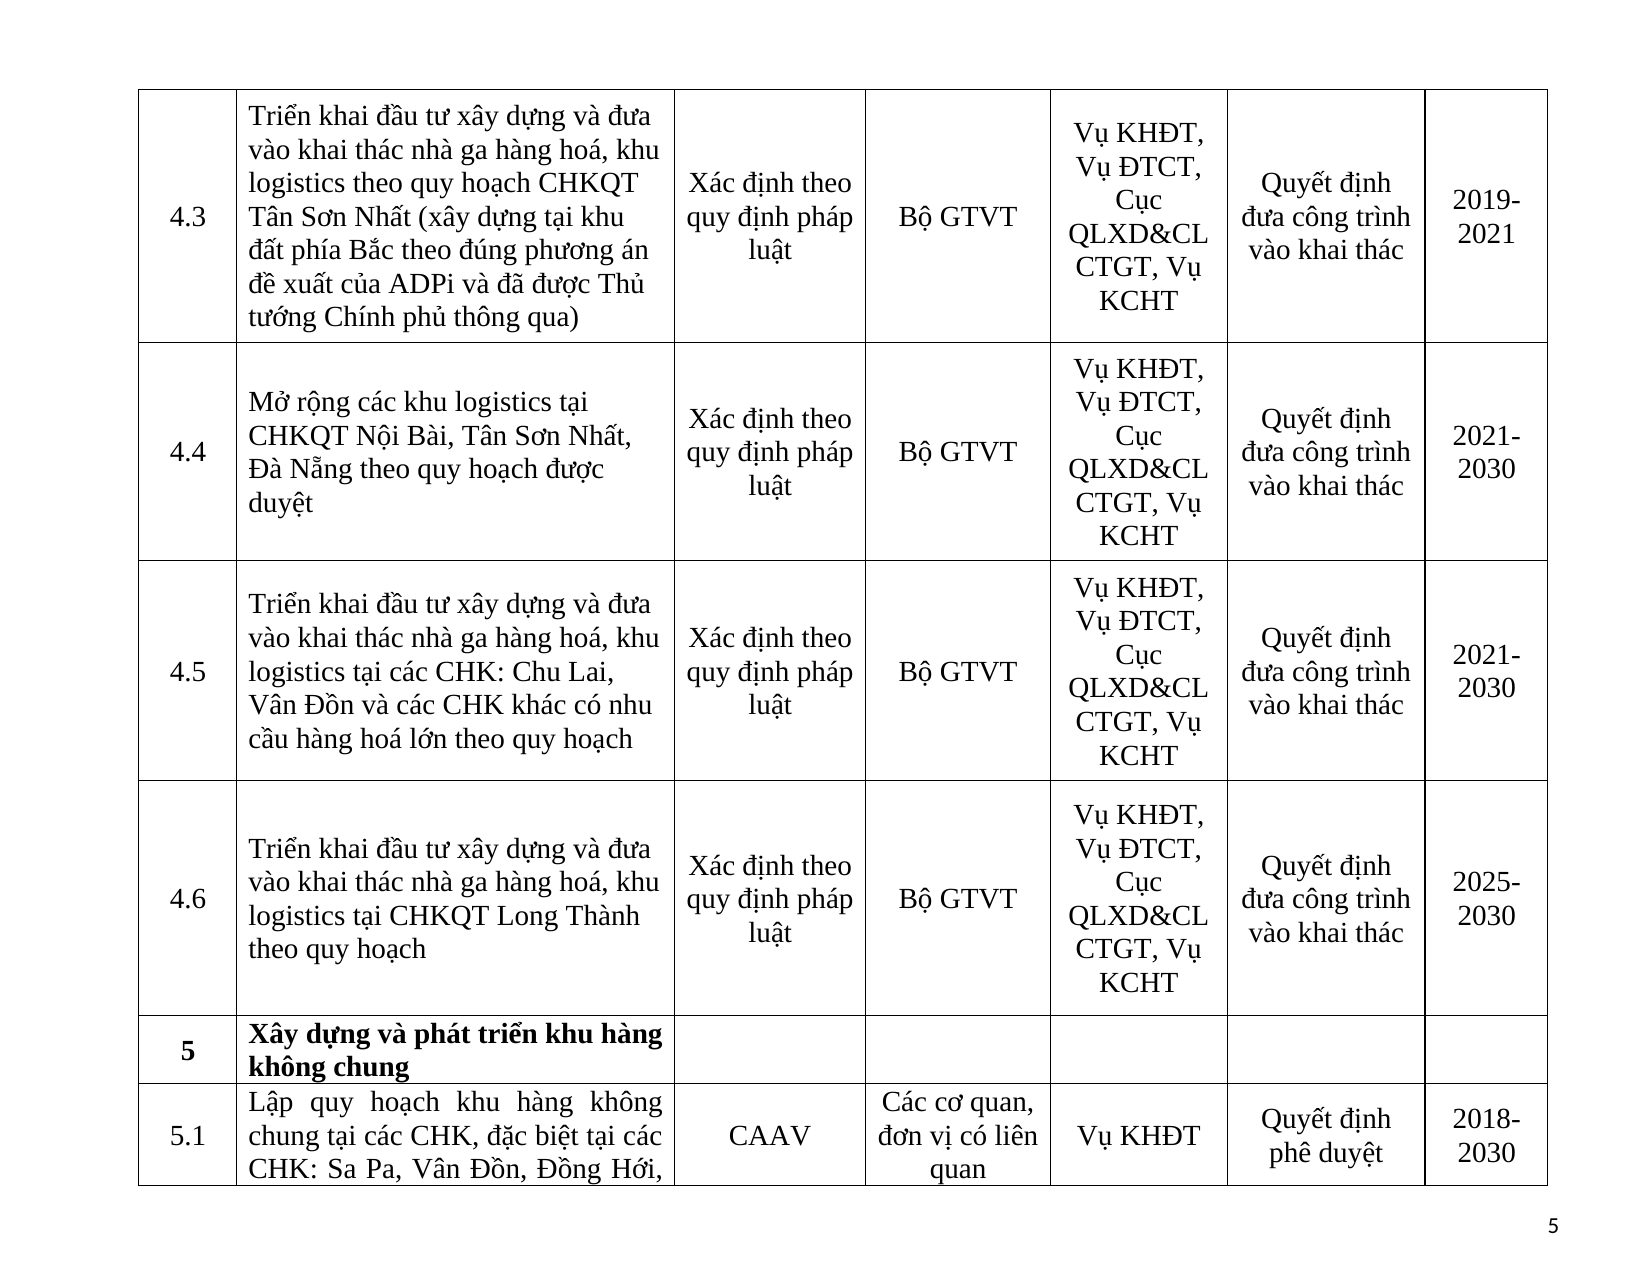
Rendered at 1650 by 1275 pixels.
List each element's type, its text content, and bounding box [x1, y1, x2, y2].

table_cell Vụ KHĐT, Vụ ĐTCT, Cục QLXD&CL CTGT, Vụ KCHT [1051, 781, 1227, 1015]
table_cell CAAV [675, 1084, 865, 1185]
table_cell [675, 1016, 865, 1083]
table_cell Mở rộng các khu logistics tại CHKQT Nội Bài, Tân Sơn Nhất, Đà Nẵng theo quy hoạch được duyệt [237, 343, 674, 560]
table_cell 5.1 [139, 1084, 236, 1185]
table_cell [866, 1084, 1050, 1185]
table_cell Bộ GTVT [866, 343, 1050, 560]
table_cell 4.6 [139, 781, 236, 1015]
table_cell Quyết định đưa công trình vào khai thác [1228, 343, 1424, 560]
table_cell [1228, 1016, 1424, 1083]
table_cell Triển khai đầu tư xây dựng và đưa vào khai thác nhà ga hàng hoá, khu logistics tại các CHK: Chu Lai, Vân Đồn và các CHK khác có nhu cầu hàng hoá lớn theo quy hoạch [237, 561, 674, 780]
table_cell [237, 1084, 674, 1185]
table_cell 5 [139, 1016, 236, 1083]
table_cell Xây dựng và phát triển khu hàng không chung [237, 1016, 674, 1083]
table_cell Triển khai đầu tư xây dựng và đưa vào khai thác nhà ga hàng hoá, khu logistics tại CHKQT Long Thành theo quy hoạch [237, 781, 674, 1015]
table_cell Triển khai đầu tư xây dựng và đưa vào khai thác nhà ga hàng hoá, khu logistics theo quy hoạch CHKQT Tân Sơn Nhất (xây dựng tại khu đất phía Bắc theo đúng phương án đề xuất của ADPi và đã được Thủ tướng Chính phủ thông qua) [237, 90, 674, 342]
table_cell 4.3 [139, 90, 236, 342]
table_cell Vụ KHĐT, Vụ ĐTCT, Cục QLXD&CL CTGT, Vụ KCHT [1051, 561, 1227, 780]
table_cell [1228, 90, 1424, 342]
table_cell [1426, 1016, 1547, 1083]
table_cell 4.4 [139, 343, 236, 560]
table_cell Xác định theo quy định pháp luật [675, 561, 865, 780]
table_cell 2025-2030 [1426, 781, 1547, 1015]
table_cell 2021-2030 [1426, 561, 1547, 780]
table_cell Xác định theo quy định pháp luật [675, 343, 865, 560]
table_cell Bộ GTVT [866, 561, 1050, 780]
table_cell [866, 1016, 1050, 1083]
table_cell Bộ GTVT [866, 781, 1050, 1015]
table_cell 2019-2021 [1426, 90, 1547, 342]
table_cell Vụ KHĐT, Vụ ĐTCT, Cục QLXD&CL CTGT, Vụ KCHT [1051, 343, 1227, 560]
table_cell 4.5 [139, 561, 236, 780]
table_cell [1051, 1016, 1227, 1083]
table_cell Xác định theo quy định pháp luật [675, 781, 865, 1015]
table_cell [1051, 90, 1227, 342]
table_cell 2021-2030 [1426, 343, 1547, 560]
table_cell Bộ GTVT [866, 90, 1050, 342]
table_cell Quyết định đưa công trình vào khai thác [1228, 781, 1424, 1015]
table_cell 2018-2030 [1426, 1084, 1547, 1185]
table_cell Vụ KHĐT [1051, 1084, 1227, 1185]
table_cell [1228, 1084, 1424, 1185]
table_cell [675, 90, 865, 342]
table_cell Quyết định đưa công trình vào khai thác [1228, 561, 1424, 780]
